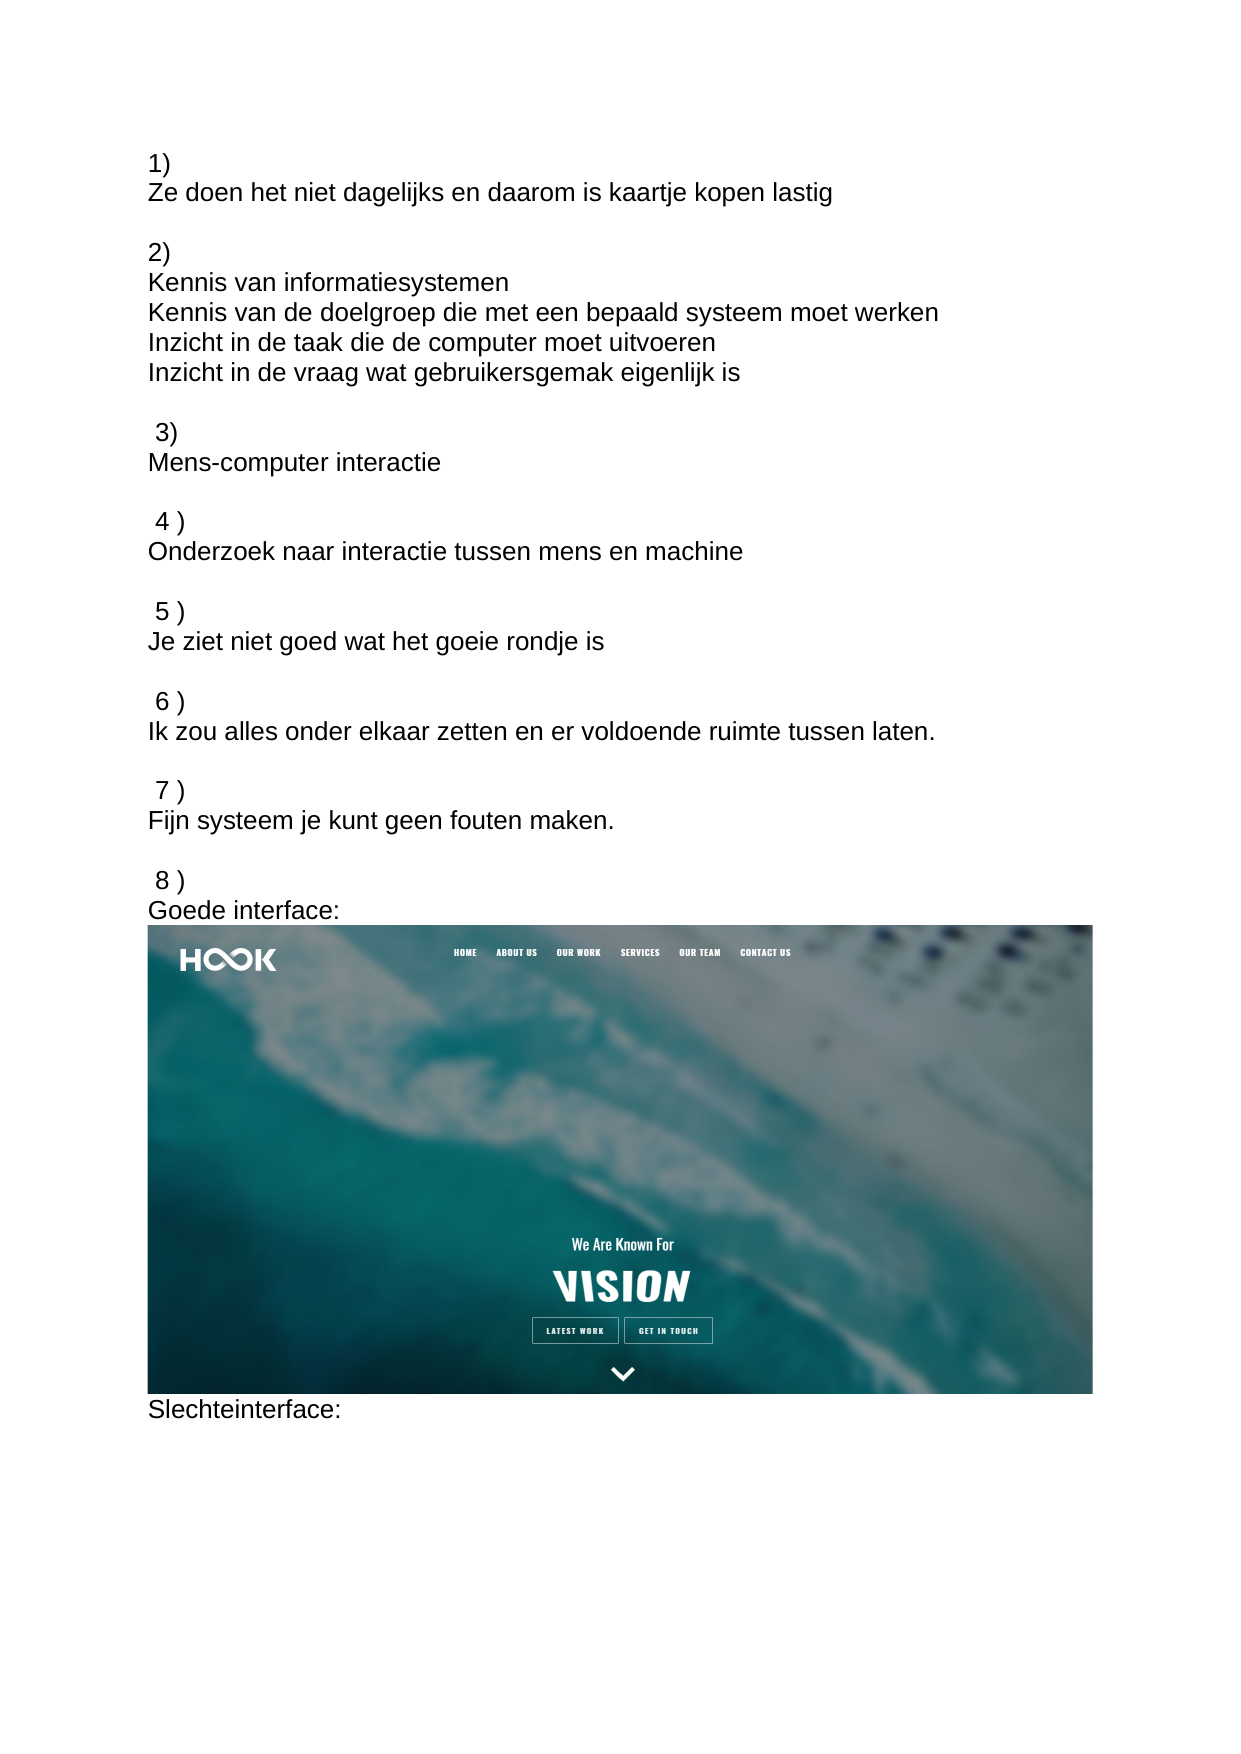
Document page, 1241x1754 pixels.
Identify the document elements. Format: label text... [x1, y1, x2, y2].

text Slechteinterface: [148, 1394, 1093, 1424]
text 6 ) [148, 686, 1093, 716]
text 2) [148, 237, 1093, 267]
text Ik zou alles onder elkaar zetten en er voldoende ruimte tussen laten. [148, 716, 1093, 746]
text 8 ) [148, 865, 1093, 895]
text 7 ) [148, 775, 1093, 805]
text Mens-computer interactie [148, 447, 1093, 476]
text 3) [148, 417, 1093, 447]
text Kennis van de doelgroep die met een bepaald systeem moet werken [148, 297, 1093, 327]
text Ze doen het niet dagelijks en daarom is kaartje kopen lastig [148, 177, 1093, 207]
text Onderzoek naar interactie tussen mens en machine [148, 536, 1093, 566]
text Fijn systeem je kunt geen fouten maken. [148, 805, 1093, 835]
text 5 ) [148, 596, 1093, 626]
text Inzicht in de taak die de computer moet uitvoeren [148, 327, 1093, 357]
text Je ziet niet goed wat het goeie rondje is [148, 626, 1093, 656]
picture [147, 925, 1093, 1394]
text 4 ) [148, 506, 1093, 536]
text Inzicht in de vraag wat gebruikersgemak eigenlijk is [148, 357, 1093, 387]
text Kennis van informatiesystemen [148, 267, 1093, 297]
text 1) [148, 148, 1093, 177]
text Goede interface: [148, 895, 1093, 925]
